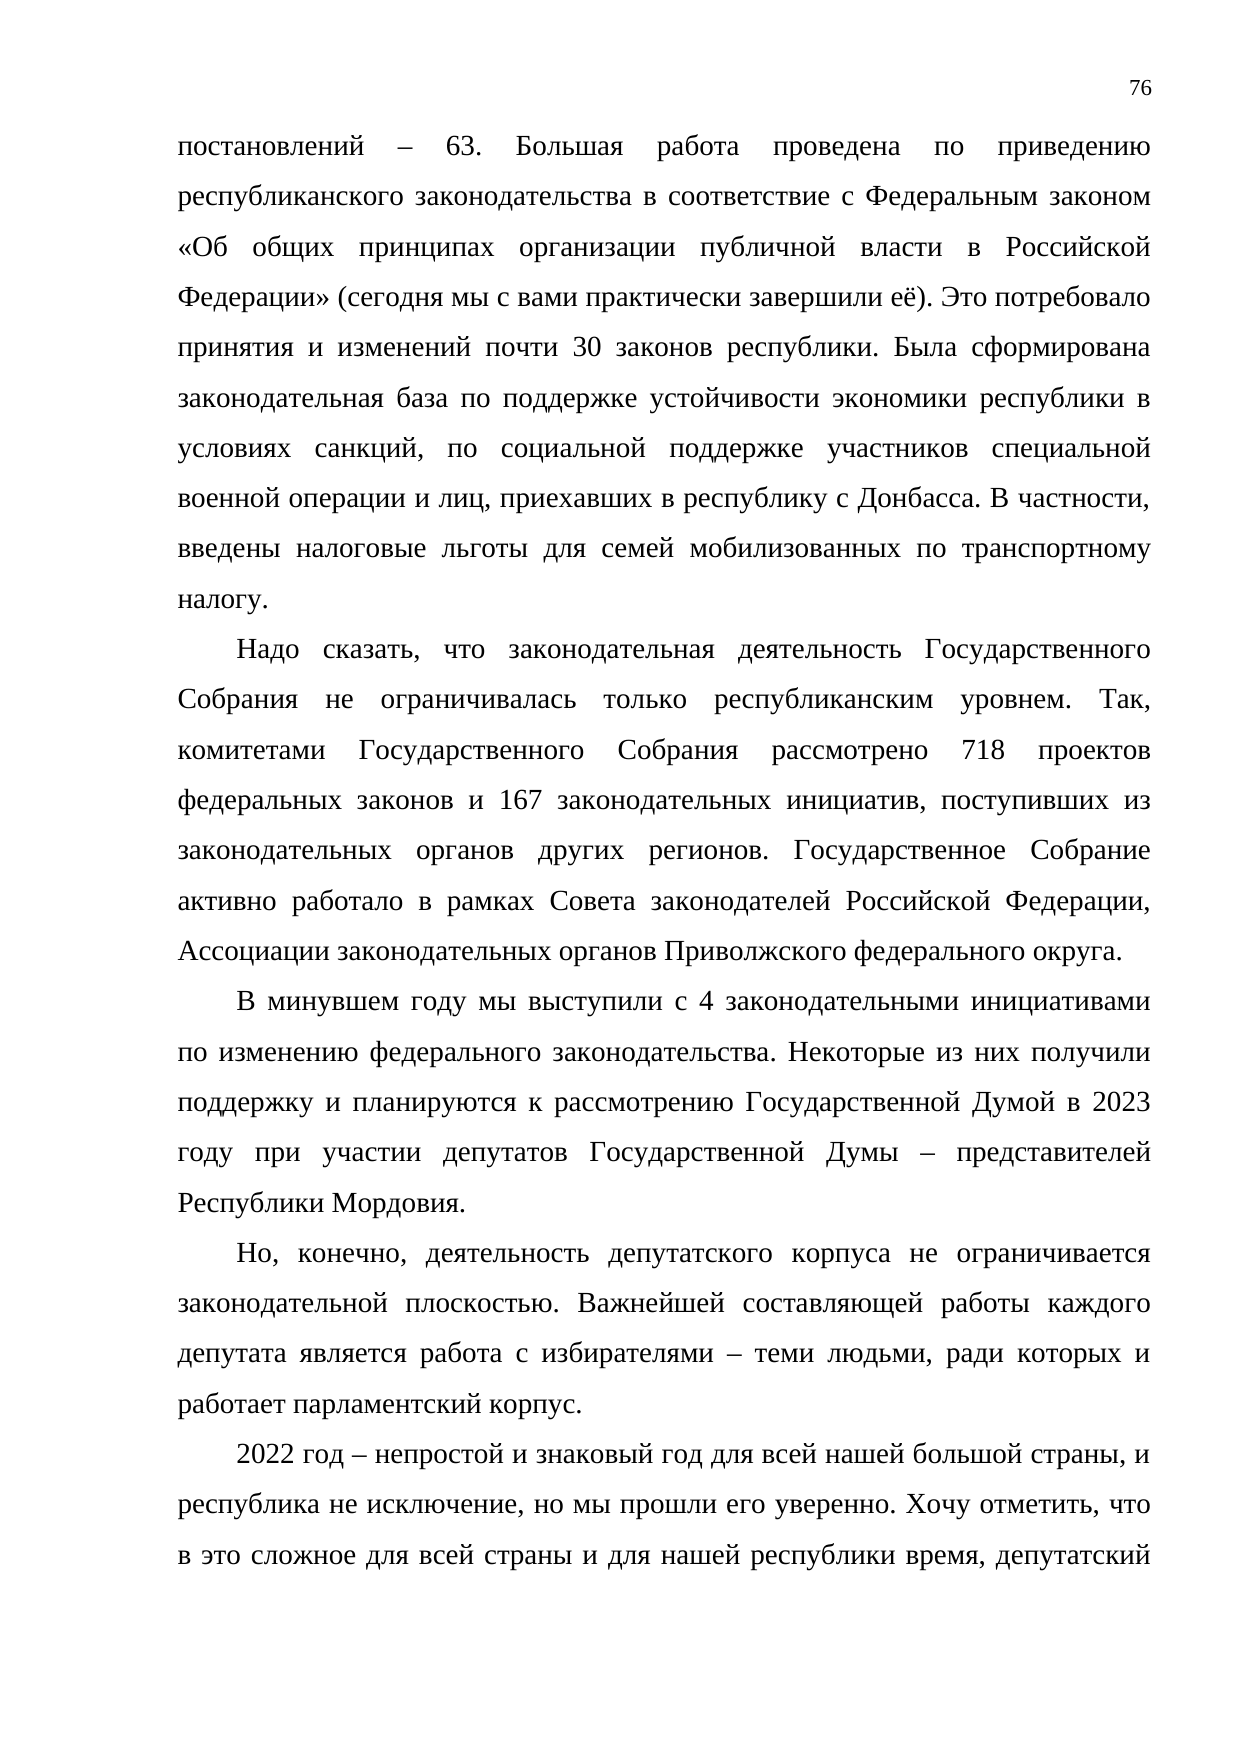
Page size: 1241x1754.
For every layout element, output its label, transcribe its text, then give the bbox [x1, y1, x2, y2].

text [177, 128, 1152, 614]
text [177, 1436, 1152, 1570]
text Надо сказать, что законодательная деятельность Государственного Собрания не ограничивалась только республиканским уровнем. Так, комитетами Государственного Собрания рассмотрено 718 проектов федеральных законов и 167 законодательных инициатив, поступивших из законодательных органов других регионов. Государственное Собрание активно работало в рамках Совета законодателей Российской Федерации, Ассоциации законодательных органов Приволжского федерального округа. [177, 631, 1152, 967]
text Но, конечно, деятельность депутатского корпуса не ограничивается законодательной плоскостью. Важнейшей составляющей работы каждого депутата является работа с избирателями – теми людьми, ради которых и работает парламентский корпус. [177, 1235, 1152, 1419]
text В минувшем году мы выступили с 4 законодательными инициативами по изменению федерального законодательства. Некоторые из них получили поддержку и планируются к рассмотрению Государственной Думой в 2023 году при участии депутатов Государственной Думы – представителей Республики Мордовия. [177, 983, 1152, 1218]
